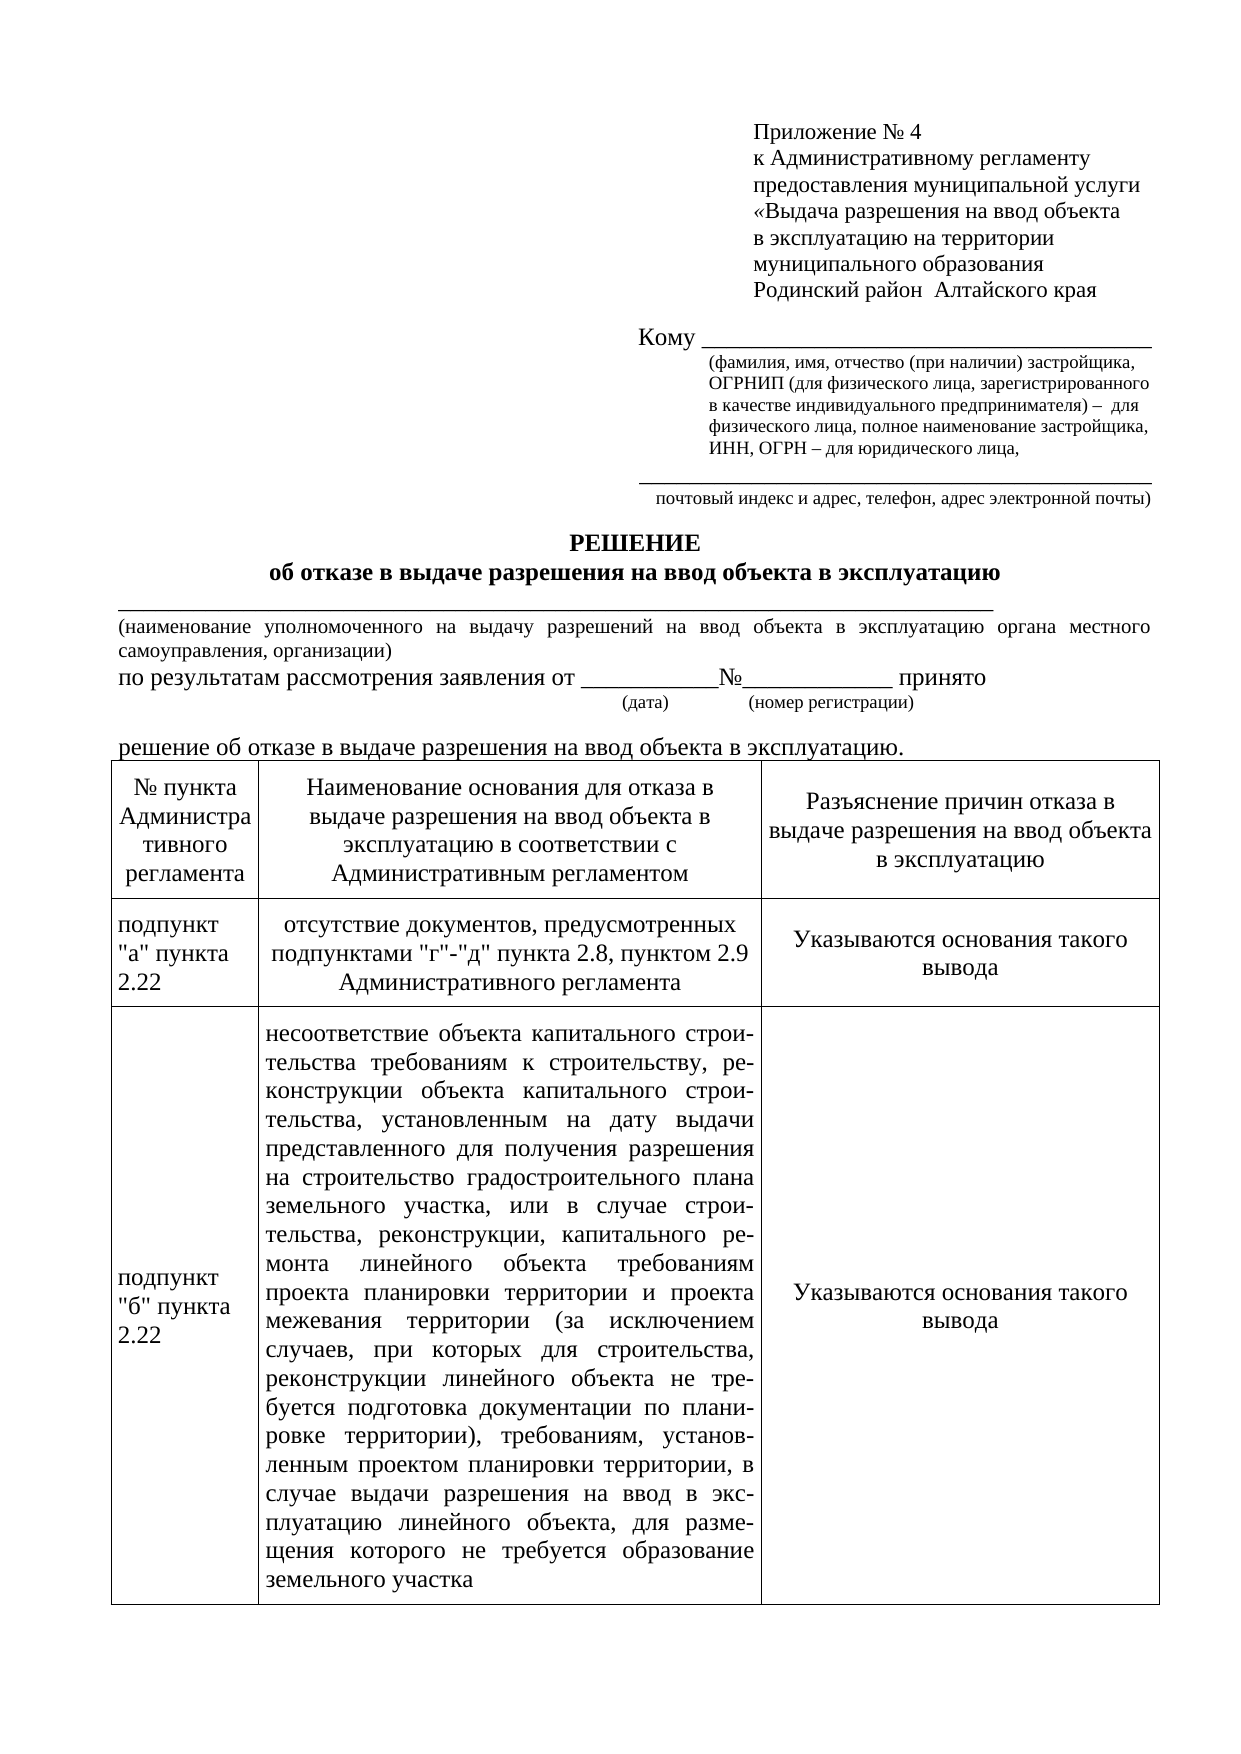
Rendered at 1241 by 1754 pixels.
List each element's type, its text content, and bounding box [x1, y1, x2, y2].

text решение об отказе в выдаче разрешения на ввод объекта в эксплуатацию. [118, 732, 1152, 760]
text (наименование уполномоченного на выдачу разрешений на ввод объекта в эксплуатацию органа местного самоуправления, организации) [118, 614, 1152, 662]
text муниципального образования [753, 250, 1152, 276]
text ______________________________________________________________________ [118, 585, 1152, 614]
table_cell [762, 1007, 1159, 1603]
table_cell подпункт "а" пункта 2.22 [112, 899, 258, 1006]
table_cell подпункт "б" пункта 2.22 [112, 1007, 258, 1603]
text предоставления муниципальной услуги [753, 171, 1152, 197]
text (дата) (номер регистрации) [118, 691, 1152, 712]
text Приложение № 4 к Административному регламенту [753, 118, 1152, 171]
text в эксплуатацию на территории [753, 223, 1152, 250]
text почтовый индекс и адрес, телефон, адрес электронной почты) [118, 487, 1152, 509]
table_header № пункта Административного регламента [112, 761, 258, 898]
table_cell отсутствие документов, предусмотренных подпунктами "г"-"д" пункта 2.8, пунктом 2.9 Административного регламента [259, 899, 761, 1006]
table_cell несоответствие объекта капитального строи-тельства требованиям к строительству, ре-конструкции объекта капитального строи-тельства, установленным на дату выдачи представленного для получения разрешения на строительство градостроительного плана земельного участка, или в случае строи-тельства, реконструкции, капитального ре-монта линейного объекта требованиям проекта планировки территории и проекта межевания территории (за исключением случаев, при которых для строительства, реконструкции линейного объекта не тре-буется подготовка документации по плани-ровке территории), требованиям, установ-ленным проектом планировки территории, в случае выдачи разрешения на ввод в экс-плуатацию линейного объекта, для разме-щения которого не требуется образование земельного участка [259, 1007, 761, 1603]
text РЕШЕНИЕ об отказе в выдаче разрешения на ввод объекта в эксплуатацию [118, 528, 1152, 585]
text _________________________________________ [118, 458, 1152, 487]
table_header Разъяснение причин отказа в выдаче разрешения на ввод объекта в эксплуатацию [762, 761, 1159, 898]
text Родинский район Алтайского края [753, 276, 1152, 303]
text «Выдача разрешения на ввод объекта [753, 197, 1152, 223]
text Кому ____________________________________ [118, 322, 1152, 351]
text по результатам рассмотрения заявления от ___________№____________ принято [118, 662, 1152, 691]
table_cell Указываются основания такого вывода [762, 899, 1159, 1006]
text (фамилия, имя, отчество (при наличии) застройщика, ОГРНИП (для физического лица, зарегистрированного в качестве индивидуального предпринимателя) – для физического лица, полное наименование застройщика, ИНН, ОГРН – для юридического лица, [709, 351, 1152, 458]
table_header Наименование основания для отказа в выдаче разрешения на ввод объекта в эксплуатацию в соответствии с Административным регламентом [259, 761, 761, 898]
